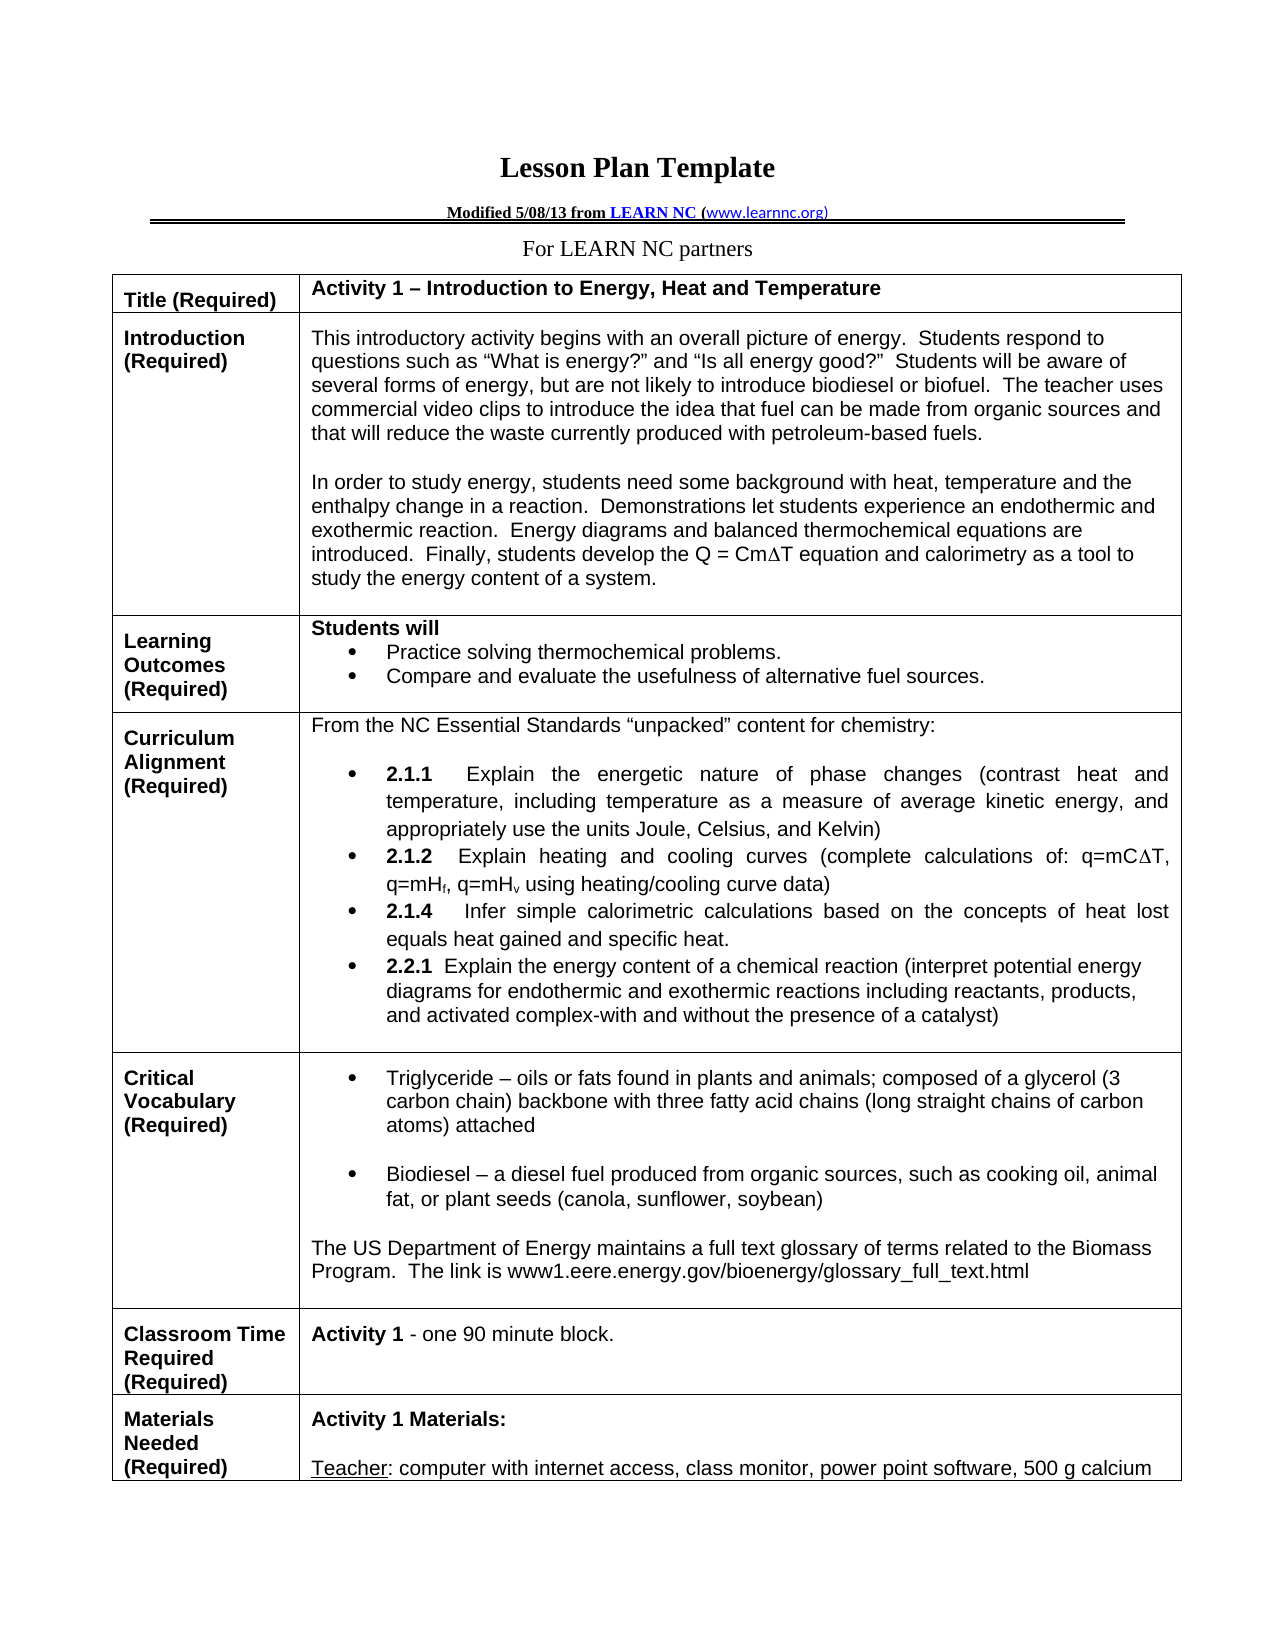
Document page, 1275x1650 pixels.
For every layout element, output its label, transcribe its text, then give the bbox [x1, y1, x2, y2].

table_cell Curriculum Alignment (Required) [113, 713, 299, 1052]
table_cell Triglyceride – oils or fats found in plants and animals; composed of a glycerol (3 carbon chain) backbone with three fatty acid chains (long straight chains of carbon atoms) attached Biodiesel – a diesel fuel produced from organic sources, such as cooking oil, animal fat, or plant seeds (canola, sunflower, soybean) The US Department of Energy maintains a full text glossary of terms related to the Biomass Program. The link is www1.eere.energy.gov/bioenergy/glossary_full_text.html [300, 1053, 1181, 1308]
table_cell Activity 1 - one 90 minute block. [300, 1309, 1181, 1394]
table_cell Critical Vocabulary (Required) [113, 1053, 299, 1308]
table_cell Learning Outcomes (Required) [113, 616, 299, 712]
text For LEARN NC partners [150, 236, 1125, 262]
table_header Title (Required) [113, 275, 299, 312]
table_cell Students will Practice solving thermochemical problems. Compare and evaluate the usefulness of alternative fuel sources. [300, 616, 1181, 712]
table_header Activity 1 – Introduction to Energy, Heat and Temperature [300, 275, 1181, 312]
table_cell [113, 1395, 299, 1480]
table_cell From the NC Essential Standards “unpacked” content for chemistry: 2.1.1 Explain the energetic nature of phase changes (contrast heat and temperature, including temperature as a measure of average kinetic energy, and appropriately use the units Joule, Celsius, and Kelvin) 2.1.2 Explain heating and cooling curves (complete calculations of: q=mCT, q=mHf, q=mHv using heating/cooling curve data) 2.1.4 Infer simple calorimetric calculations based on the concepts of heat lost equals heat gained and specific heat. 2.2.1 Explain the energy content of a chemical reaction (interpret potential energy diagrams for endothermic and exothermic reactions including reactants, products, and activated complex-with and without the presence of a catalyst) [300, 713, 1181, 1052]
text Modified 5/08/13 from LEARN NC (www.learnnc.org) [150, 203, 1125, 219]
table_cell This introductory activity begins with an overall picture of energy. Students respond to questions such as “What is energy?” and “Is all energy good?” Students will be aware of several forms of energy, but are not likely to introduce biodiesel or biofuel. The teacher uses commercial video clips to introduce the idea that fuel can be made from organic sources and that will reduce the waste currently produced with petroleum-based fuels. In order to study energy, students need some background with heat, temperature and the enthalpy change in a reaction. Demonstrations let students experience an endothermic and exothermic reaction. Energy diagrams and balanced thermochemical equations are introduced. Finally, students develop the Q = CmT equation and calorimetry as a tool to study the energy content of a system. [300, 313, 1181, 615]
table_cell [300, 1395, 1181, 1480]
table_cell Introduction (Required) [113, 313, 299, 615]
table_cell Classroom Time Required (Required) [113, 1309, 299, 1394]
text Lesson Plan Template [150, 150, 1125, 183]
